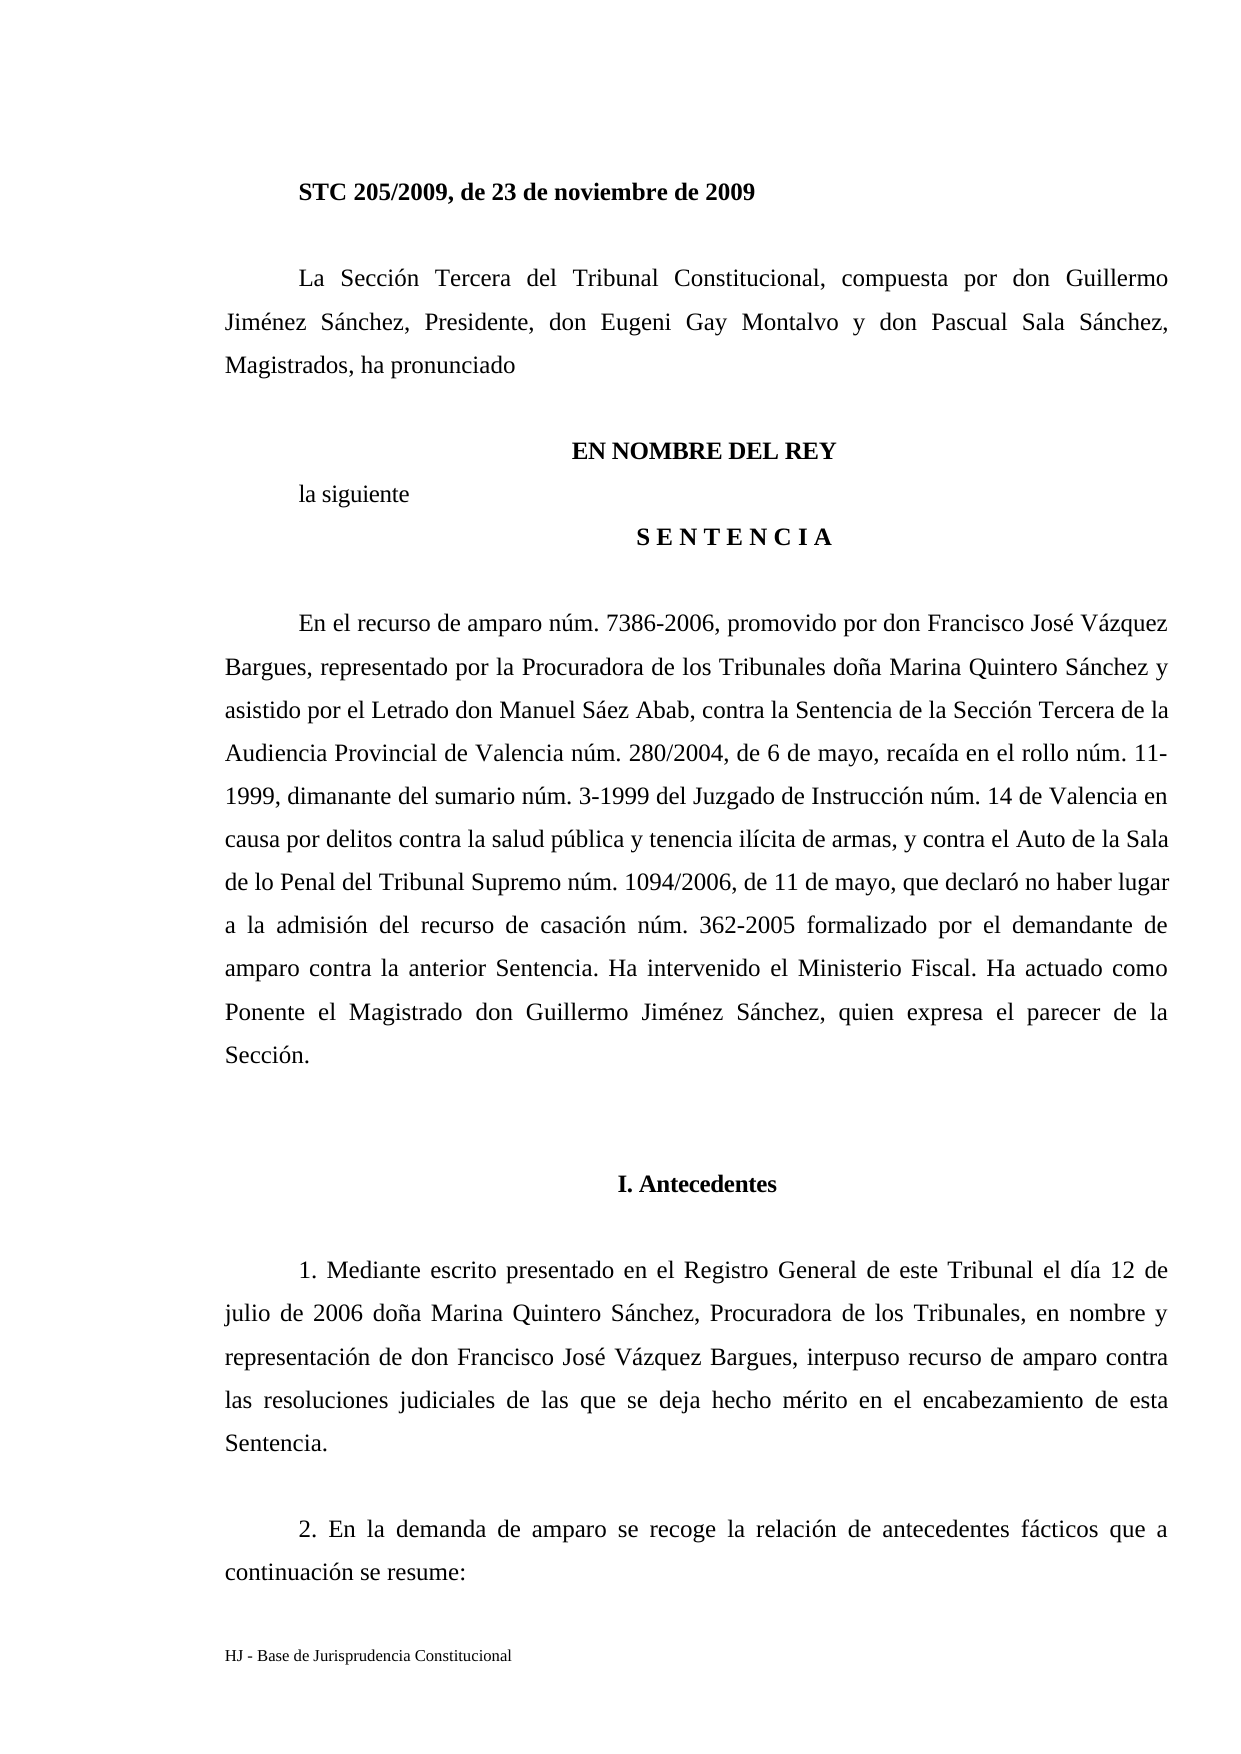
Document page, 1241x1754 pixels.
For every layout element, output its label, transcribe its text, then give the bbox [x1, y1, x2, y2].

text la siguiente [224, 479, 1110, 508]
text En el recurso de amparo núm. 7386-2006, promovido por don Francisco José Vázquez Bargues, representado por la Procuradora de los Tribunales doña Marina Quintero Sánchez y asistido por el Letrado don Manuel Sáez Abab, contra la Sentencia de la Sección Tercera de la Audiencia Provincial de Valencia núm. 280/2004, de 6 de mayo, recaída en el rollo núm. 11-1999, dimanante del sumario núm. 3-1999 del Juzgado de Instrucción núm. 14 de Valencia en causa por delitos contra la salud pública y tenencia ilícita de armas, y contra el Auto de la Sala de lo Penal del Tribunal Supremo núm. 1094/2006, de 11 de mayo, que declaró no haber lugar a la admisión del recurso de casación núm. 362-2005 formalizado por el demandante de amparo contra la anterior Sentencia. Ha intervenido el Ministerio Fiscal. Ha actuado como Ponente el Magistrado don Guillermo Jiménez Sánchez, quien expresa el parecer de la Sección. [224, 608, 1169, 1068]
text STC 205/2009, de 23 de noviembre de 2009 [224, 177, 1169, 206]
text 1. Mediante escrito presentado en el Registro General de este Tribunal el día 12 de julio de 2006 doña Marina Quintero Sánchez, Procuradora de los Tribunales, en nombre y representación de don Francisco José Vázquez Bargues, interpuso recurso de amparo contra las resoluciones judiciales de las que se deja hecho mérito en el encabezamiento de esta Sentencia. [224, 1255, 1169, 1457]
text La Sección Tercera del Tribunal Constitucional, compuesta por don Guillermo Jiménez Sánchez, Presidente, don Eugeni Gay Montalvo y don Pascual Sala Sánchez, Magistrados, ha pronunciado [224, 263, 1169, 378]
text 2. En la demanda de amparo se recoge la relación de antecedentes fácticos que a continuación se resume: [224, 1514, 1169, 1586]
text EN NOMBRE DEL REY [224, 436, 1110, 465]
text S E N T E N C I A [224, 522, 1169, 551]
text I. Antecedentes [224, 1169, 1169, 1198]
